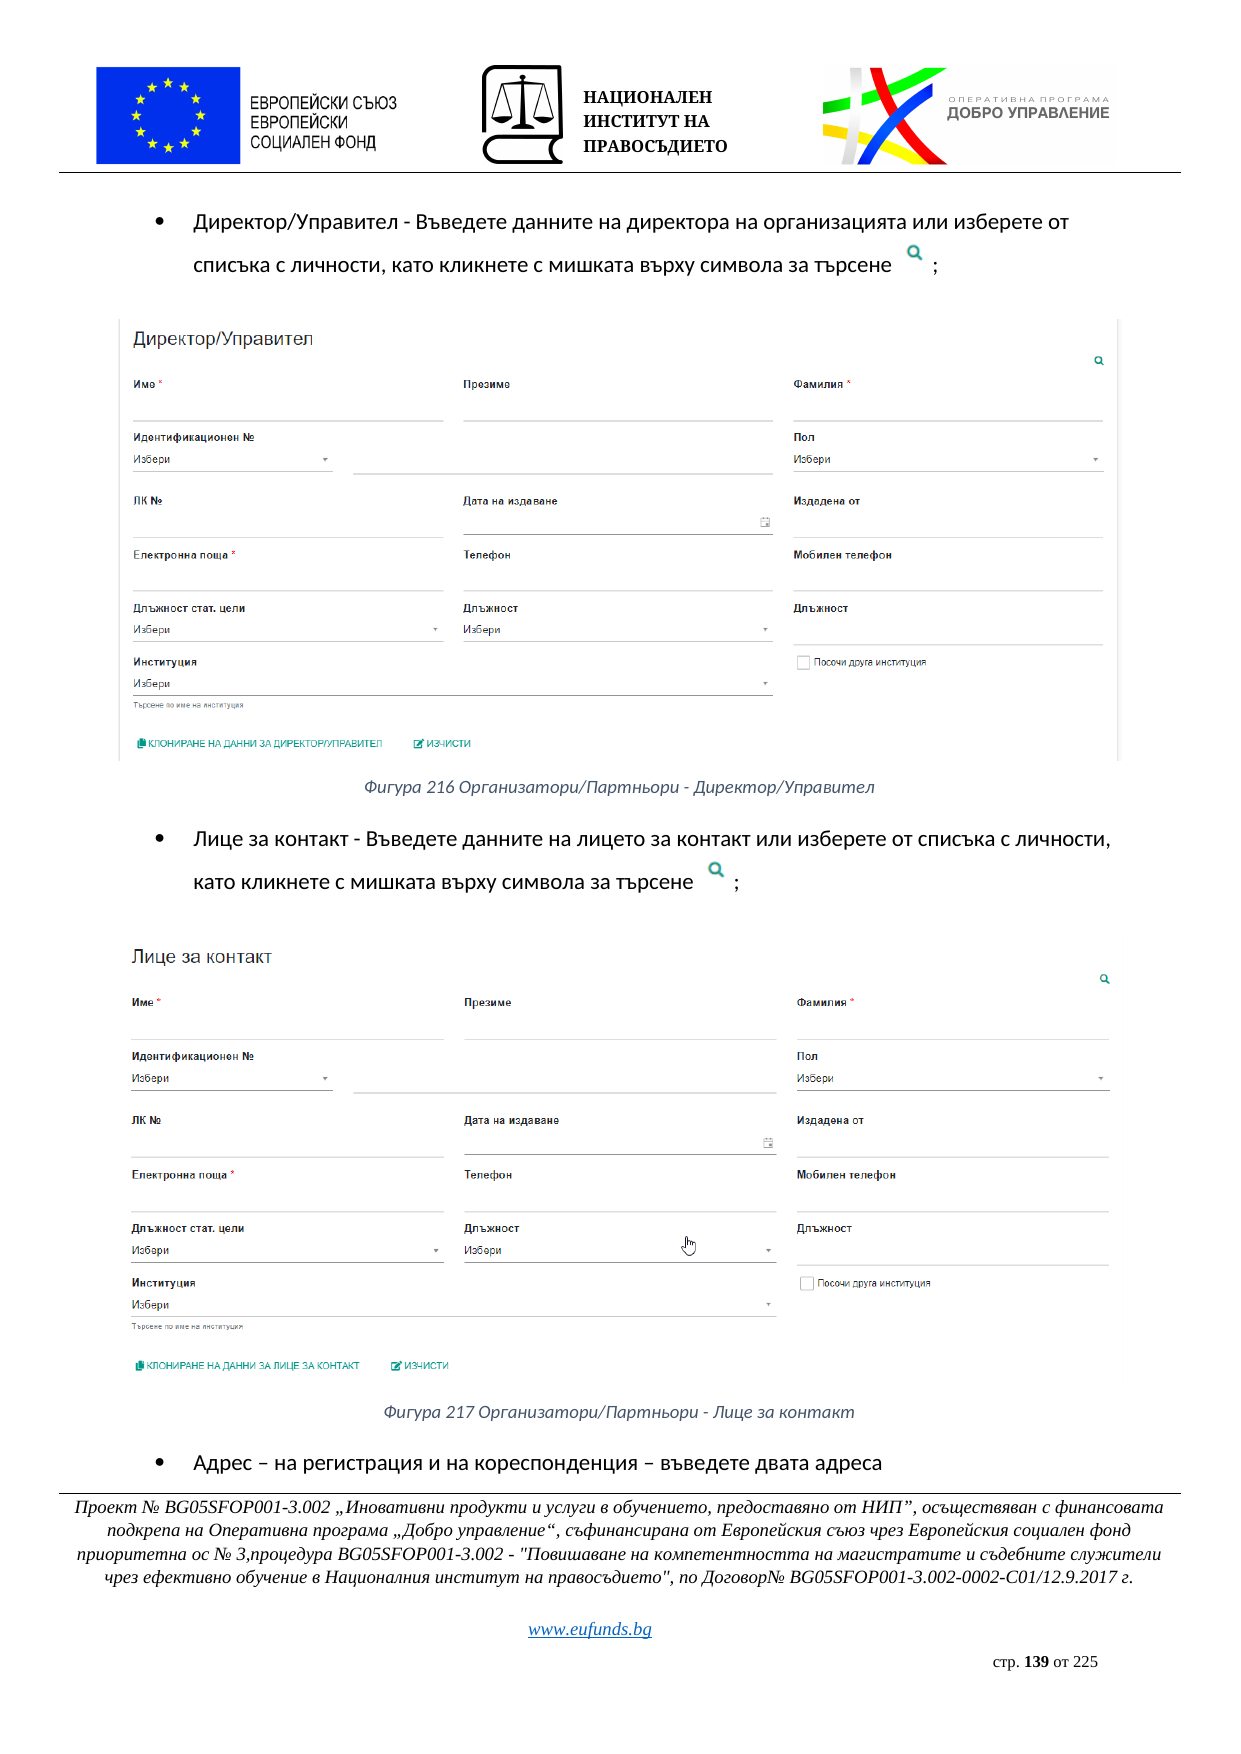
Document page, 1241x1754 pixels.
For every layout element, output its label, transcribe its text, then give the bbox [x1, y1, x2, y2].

list Лице за контакт - Въведете данните на лицето за контакт или изберете от списъка с личности, като кликнете с мишката върху символа за търсене ; [156, 824, 1122, 895]
text Фигура 217 Организатори/Партньори - Лице за контакт [118, 1400, 1122, 1423]
picture [118, 936, 1123, 1386]
list Адрес – на регистрация и на кореспонденция – въведете двата адреса [156, 1448, 1122, 1476]
text Фигура 216 Организатори/Партньори - Директор/Управител [118, 776, 1122, 799]
picture [699, 851, 734, 890]
picture [823, 65, 1116, 165]
picture [118, 319, 1123, 761]
picture [482, 65, 563, 164]
list Директор/Управител - Въведете данните на директора на организацията или изберете от списъка с личности, като кликнете с мишката върху символа за търсене ; [156, 207, 1122, 278]
picture [898, 234, 932, 273]
picture [94, 65, 426, 165]
